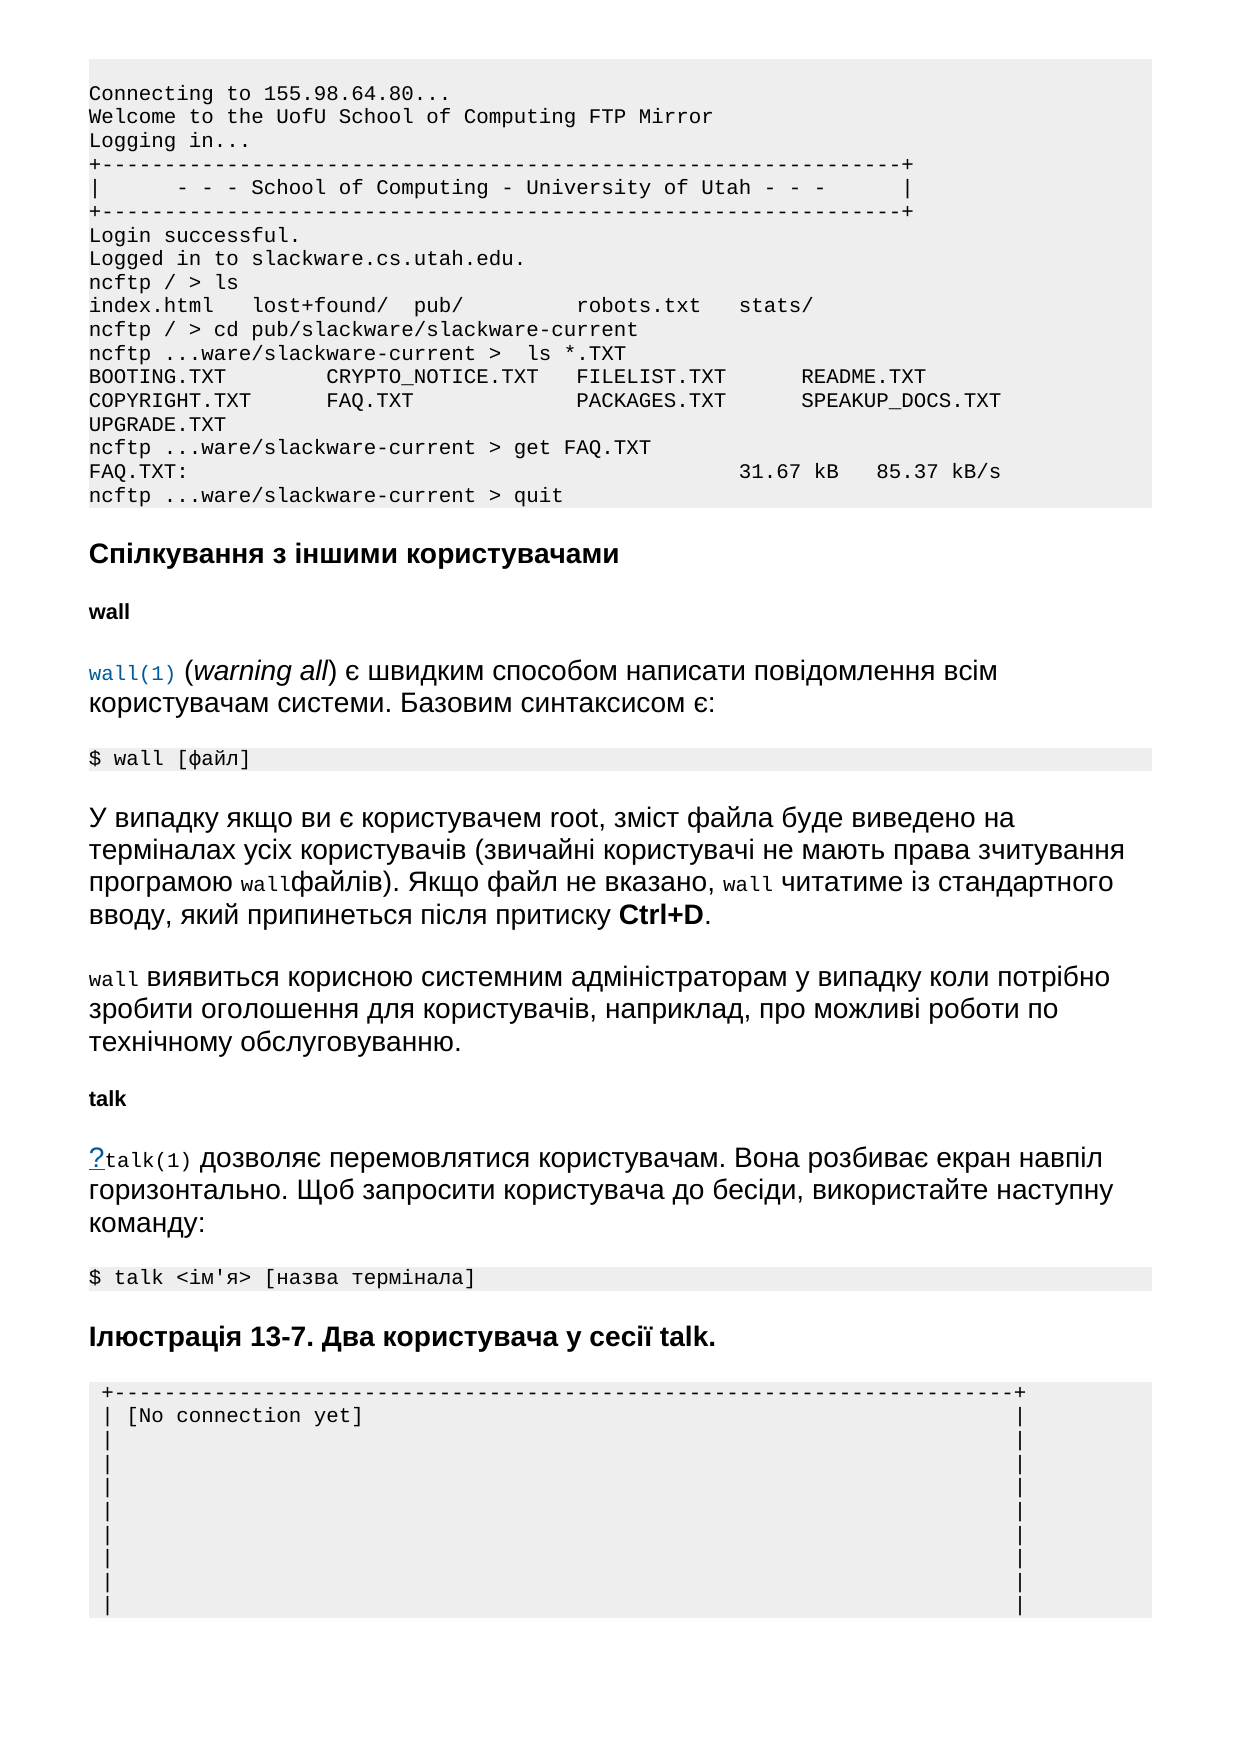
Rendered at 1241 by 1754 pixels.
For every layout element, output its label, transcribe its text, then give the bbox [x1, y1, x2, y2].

text ncftp ...ware/slackware-current > quit [89, 485, 1152, 508]
text | | [89, 1500, 1152, 1523]
text Connecting to 155.98.64.80... [89, 83, 1152, 106]
text wall(1) (warning all) є швидким способом написати повідомлення всім користувачам системи. Базовим синтаксисом є: [89, 653, 1152, 718]
text Спілкування з іншими користувачами [89, 537, 1152, 570]
text UPGRADE.TXT [89, 414, 1152, 437]
text Welcome to the UofU School of Computing FTP Mirror [89, 106, 1152, 130]
text Login successful. [89, 224, 1152, 248]
text BOOTING.TXT CRYPTO_NOTICE.TXT FILELIST.TXT README.TXT [89, 366, 1152, 390]
text | | [89, 1476, 1152, 1500]
text | | [89, 1453, 1152, 1476]
text | | [89, 1523, 1152, 1547]
text | | [89, 1594, 1152, 1618]
text | | [89, 1547, 1152, 1571]
text | [No connection yet] | [89, 1405, 1152, 1429]
text ncftp / > cd pub/slackware/slackware-current [89, 319, 1152, 343]
text Logged in to slackware.cs.utah.edu. [89, 248, 1152, 272]
text У випадку якщо ви є користувачем root, зміст файла буде виведено на терміналах усіх користувачів (звичайні користувачі не мають права зчитування програмою wallфайлів). Якщо файл не вказано, wall читатиме із стандартного вводу, який припинеться після притиску Ctrl+D. [89, 801, 1152, 930]
text +----------------------------------------------------------------+ [89, 154, 1152, 177]
text ?talk(1) дозволяє перемовлятися користувачам. Вона розбиває екран навпіл горизонтально. Щоб запросити користувача до бесіди, використайте наступну команду: [89, 1141, 1152, 1238]
text $ wall [файл] [89, 748, 1152, 771]
text COPYRIGHT.TXT FAQ.TXT PACKAGES.TXT SPEAKUP_DOCS.TXT [89, 390, 1152, 414]
text | | [89, 1429, 1152, 1453]
text | - - - School of Computing - University of Utah - - - | [89, 177, 1152, 201]
text Ілюстрація 13-7. Два користувача у сесії talk. [89, 1320, 1152, 1352]
text | | [89, 1571, 1152, 1594]
text FAQ.TXT: 31.67 kB 85.37 kB/s [89, 461, 1152, 485]
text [89, 1382, 1152, 1405]
text Logging in... [89, 130, 1152, 154]
text +----------------------------------------------------------------+ [89, 201, 1152, 224]
text wall [89, 599, 1152, 624]
text index.html lost+found/ pub/ robots.txt stats/ [89, 296, 1152, 319]
text wall виявиться корисною системним адміністраторам у випадку коли потрібно зробити оголошення для користувачів, наприклад, про можливі роботи по технічному обслуговуванню. [89, 959, 1152, 1057]
text talk [89, 1086, 1152, 1111]
text $ talk <ім'я> [назва термінала] [89, 1267, 1152, 1291]
text ncftp ...ware/slackware-current > get FAQ.TXT [89, 437, 1152, 461]
text ncftp / > ls [89, 272, 1152, 296]
text ncftp ...ware/slackware-current > ls *.TXT [89, 343, 1152, 366]
